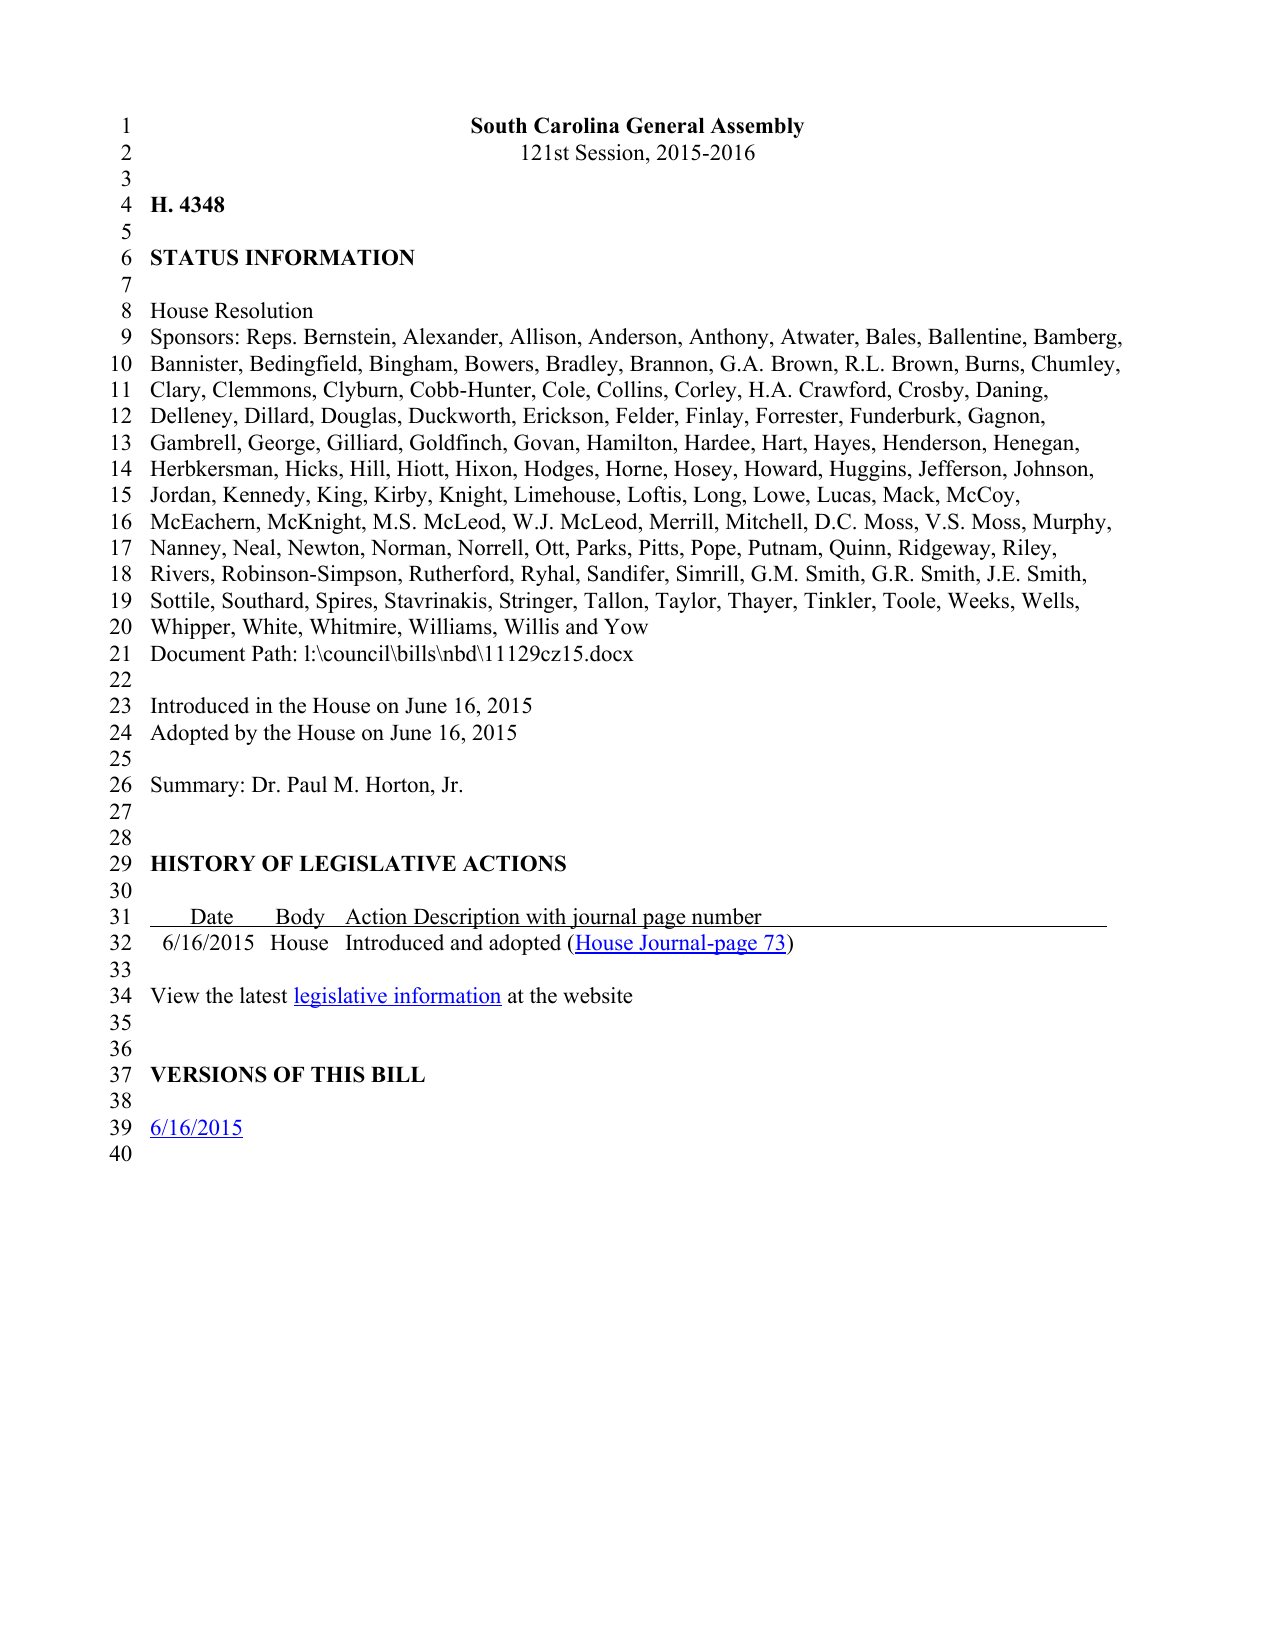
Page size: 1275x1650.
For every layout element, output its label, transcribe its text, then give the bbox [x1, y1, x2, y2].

text VERSIONS OF THIS BILL [150, 1061, 1125, 1088]
text Document Path: l:\council\bills\nbd\11129cz15.docx [150, 639, 1125, 666]
text H. 4348 [150, 192, 1125, 218]
text HISTORY OF LEGISLATIVE ACTIONS [150, 850, 1125, 877]
text View the latest legislative information at the website [150, 982, 1125, 1008]
text South Carolina General Assembly [150, 112, 1125, 139]
text Summary: Dr. Paul M. Horton, Jr. [150, 771, 1125, 798]
text STATUS INFORMATION [150, 244, 1125, 271]
text 6/16/2015 [150, 1114, 1125, 1140]
text Introduced in the House on June 16, 2015 [150, 692, 1125, 719]
text 6/16/2015 House Introduced and adopted (House Journal-page 73) [150, 929, 1125, 956]
text Adopted by the House on June 16, 2015 [150, 719, 1125, 745]
text House Resolution [150, 297, 1125, 323]
text 121st Session, 2015-2016 [150, 139, 1125, 165]
text Sponsors: Reps. Bernstein, Alexander, Allison, Anderson, Anthony, Atwater, Bales, Ballentine, Bamberg, Bannister, Bedingfield, Bingham, Bowers, Bradley, Brannon, G.A. Brown, R.L. Brown, Burns, Chumley, Clary, Clemmons, Clyburn, Cobb-Hunter, Cole, Collins, Corley, H.A. Crawford, Crosby, Daning, Delleney, Dillard, Douglas, Duckworth, Erickson, Felder, Finlay, Forrester, Funderburk, Gagnon, Gambrell, George, Gilliard, Goldfinch, Govan, Hamilton, Hardee, Hart, Hayes, Henderson, Henegan, Herbkersman, Hicks, Hill, Hiott, Hixon, Hodges, Horne, Hosey, Howard, Huggins, Jefferson, Johnson, Jordan, Kennedy, King, Kirby, Knight, Limehouse, Loftis, Long, Lowe, Lucas, Mack, McCoy, McEachern, McKnight, M.S. McLeod, W.J. McLeod, Merrill, Mitchell, D.C. Moss, V.S. Moss, Murphy, Nanney, Neal, Newton, Norman, Norrell, Ott, Parks, Pitts, Pope, Putnam, Quinn, Ridgeway, Riley, Rivers, Robinson-Simpson, Rutherford, Ryhal, Sandifer, Simrill, G.M. Smith, G.R. Smith, J.E. Smith, Sottile, Southard, Spires, Stavrinakis, Stringer, Tallon, Taylor, Thayer, Tinkler, Toole, Weeks, Wells, Whipper, White, Whitmire, Williams, Willis and Yow [150, 323, 1125, 639]
text Date Body Action Description with journal page number [150, 903, 1125, 929]
